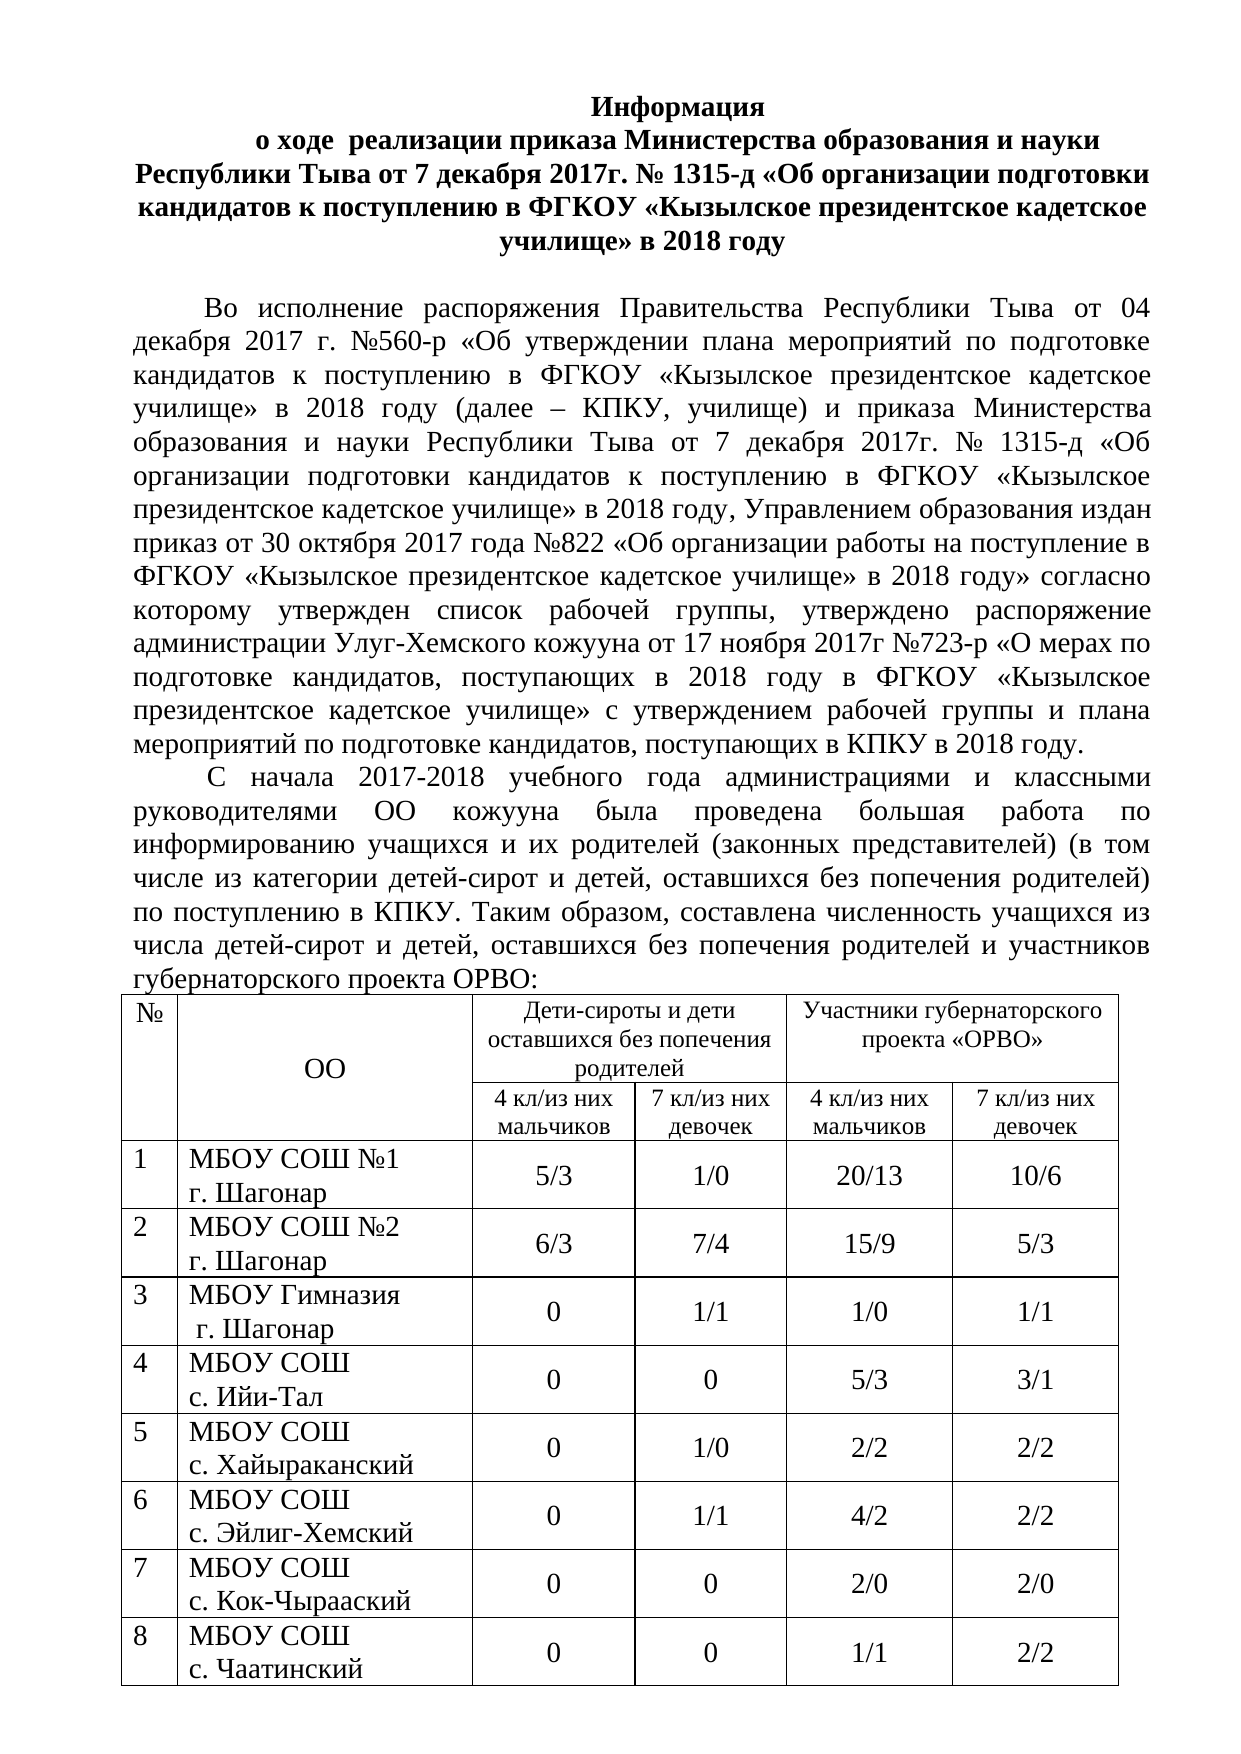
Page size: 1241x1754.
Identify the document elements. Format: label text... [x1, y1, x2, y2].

table_cell 7 [122, 1550, 177, 1617]
table_cell 1/1 [787, 1618, 952, 1685]
table_cell МБОУ СОШ с. Эйлиг-Хемский [178, 1482, 472, 1549]
table_cell 7/4 [636, 1209, 786, 1276]
table_cell 2 [122, 1209, 177, 1276]
table_cell 3/1 [953, 1346, 1118, 1413]
table_cell 4 [122, 1346, 177, 1413]
table_cell 7 кл/из них девочек [636, 1083, 786, 1140]
table_cell 10/6 [953, 1141, 1118, 1208]
table_cell 0 [636, 1550, 786, 1617]
table_cell 1/0 [787, 1278, 952, 1344]
table_cell 2/2 [953, 1618, 1118, 1685]
table_cell 5/3 [473, 1141, 634, 1208]
table_cell 4 кл/из них мальчиков [787, 1083, 952, 1140]
table_cell 0 [636, 1618, 786, 1685]
table_cell 8 [122, 1618, 177, 1685]
table_cell МБОУ СОШ с. Хайыраканский [178, 1414, 472, 1481]
table_cell 2/2 [953, 1482, 1118, 1549]
text Во исполнение распоряжения Правительства Республики Тыва от 04 декабря 2017 г. №560-р «Об утверждении плана мероприятий по подготовке кандидатов к поступлению в ФГКОУ «Кызылское президентское кадетское училище» в 2018 году (далее – КПКУ, училище) и приказа Министерства образования и науки Республики Тыва от 7 декабря 2017г. № 1315-д «Об организации подготовки кандидатов к поступлению в ФГКОУ «Кызылское президентское кадетское училище» в 2018 году, Управлением образования издан приказ от 30 октября 2017 года №822 «Об организации работы на поступление в ФГКОУ «Кызылское президентское кадетское училище» в 2018 году» согласно которому утвержден список рабочей группы, утверждено распоряжение администрации Улуг-Хемского кожууна от 17 ноября 2017г №723-р «О мерах по подготовке кандидатов, поступающих в 2018 году в ФГКОУ «Кызылское президентское кадетское училище» с утверждением рабочей группы и плана мероприятий по подготовке кандидатов, поступающих в КПКУ в 2018 году. [133, 290, 1152, 759]
table_cell МБОУ Гимназия г. Шагонар [178, 1278, 472, 1344]
table_cell 0 [473, 1550, 634, 1617]
text С начала 2017-2018 учебного года администрациями и классными руководителями ОО кожууна была проведена большая работа по информированию учащихся и их родителей (законных представителей) (в том числе из категории детей-сирот и детей, оставшихся без попечения родителей) по поступлению в КПКУ. Таким образом, составлена численность учащихся из числа детей-сирот и детей, оставшихся без попечения родителей и участников губернаторского проекта ОРВО: [133, 759, 1152, 994]
table_header № [122, 995, 177, 1140]
table_cell 6 [122, 1482, 177, 1549]
table_cell 2/0 [787, 1550, 952, 1617]
table_cell 4 кл/из них мальчиков [473, 1083, 634, 1140]
table_cell 0 [473, 1414, 634, 1481]
table_cell 0 [473, 1482, 634, 1549]
table_cell 1/0 [636, 1414, 786, 1481]
table_cell 6/3 [473, 1209, 634, 1276]
table_cell 2/2 [787, 1414, 952, 1481]
table_cell 0 [473, 1278, 634, 1344]
table_cell 5/3 [787, 1346, 952, 1413]
table_cell 15/9 [787, 1209, 952, 1276]
table_cell 1 [122, 1141, 177, 1208]
table_cell 0 [636, 1346, 786, 1413]
text о ходе реализации приказа Министерства образования и науки Республики Тыва от 7 декабря 2017г. № 1315-д «Об организации подготовки кандидатов к поступлению в ФГКОУ «Кызылское президентское кадетское училище» в 2018 году [133, 122, 1152, 256]
table_cell 2/2 [953, 1414, 1118, 1481]
table_cell 5/3 [953, 1209, 1118, 1276]
table_cell 0 [473, 1618, 634, 1685]
table_cell 1/1 [636, 1278, 786, 1344]
table_cell 5 [122, 1414, 177, 1481]
table_cell 4/2 [787, 1482, 952, 1549]
table_cell 3 [122, 1278, 177, 1344]
table_cell 1/1 [636, 1482, 786, 1549]
text Информация [133, 89, 1152, 122]
table_cell 1/1 [953, 1278, 1118, 1344]
table_cell 7 кл/из них девочек [953, 1083, 1118, 1140]
table_header Дети-сироты и дети оставшихся без попечения родителей [473, 995, 786, 1082]
table_cell МБОУ СОШ №2 г. Шагонар [178, 1209, 472, 1276]
table_cell 20/13 [787, 1141, 952, 1208]
table_cell 0 [473, 1346, 634, 1413]
table_cell МБОУ СОШ с. Чаатинский [178, 1618, 472, 1685]
table_header Участники губернаторского проекта «ОРВО» [787, 995, 1118, 1082]
table_header ОО [178, 995, 472, 1140]
table_cell МБОУ СОШ с. Кок-Чырааский [178, 1550, 472, 1617]
table_cell 1/0 [636, 1141, 786, 1208]
table_cell МБОУ СОШ №1 г. Шагонар [178, 1141, 472, 1208]
table_cell МБОУ СОШ с. Ийи-Тал [178, 1346, 472, 1413]
table_cell 2/0 [953, 1550, 1118, 1617]
